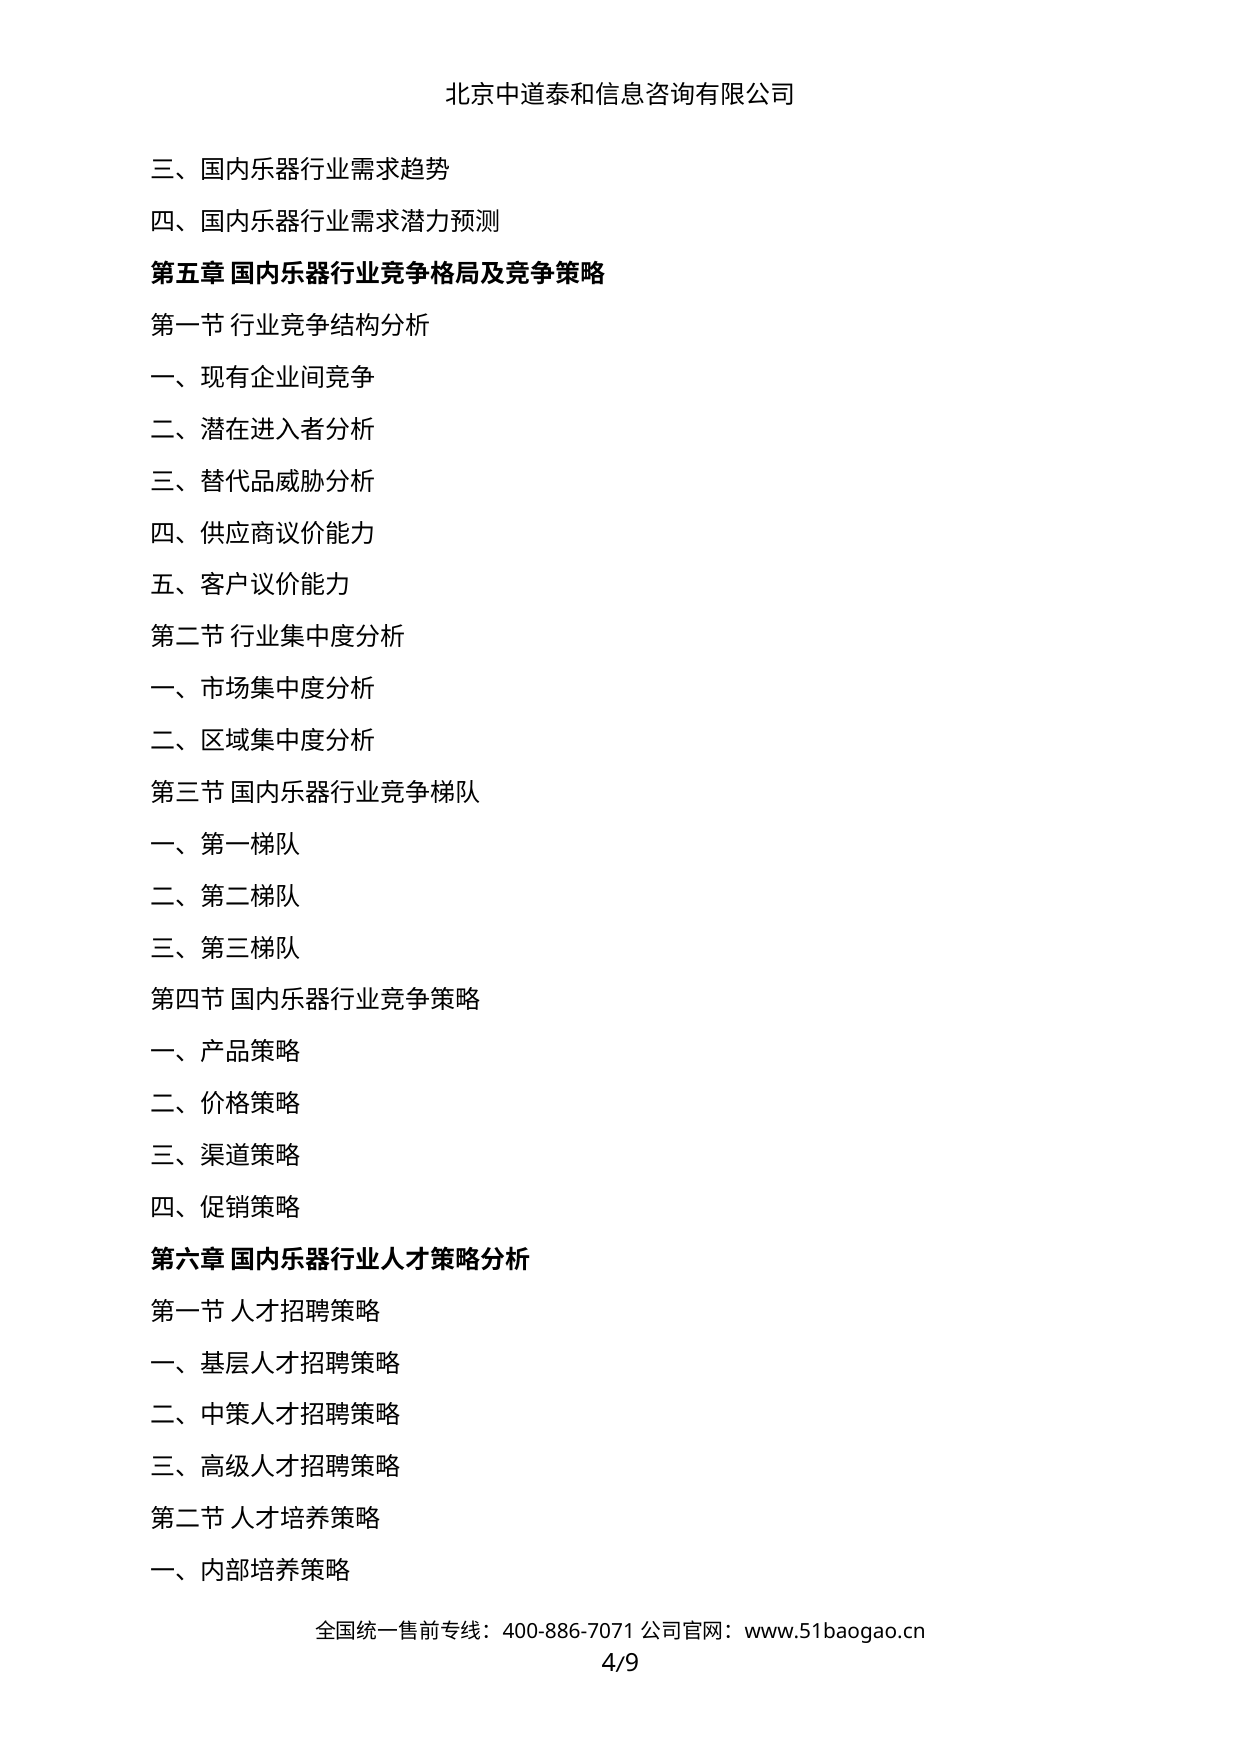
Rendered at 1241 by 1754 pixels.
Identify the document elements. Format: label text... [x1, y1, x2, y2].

text 第四节 国内乐器行业竞争策略 [150, 980, 1090, 1016]
text 第一节 行业竞争结构分析 [150, 306, 1090, 342]
text 第二节 人才培养策略 [150, 1499, 1090, 1535]
text 四、促销策略 [150, 1187, 1090, 1224]
text 一、内部培养策略 [150, 1551, 1090, 1587]
text 第六章 国内乐器行业人才策略分析 [150, 1239, 1090, 1276]
text 三、国内乐器行业需求趋势 [150, 150, 1090, 186]
text 第二节 行业集中度分析 [150, 617, 1090, 653]
text 第一节 人才招聘策略 [150, 1291, 1090, 1327]
text 二、潜在进入者分析 [150, 409, 1090, 446]
text 三、第三梯队 [150, 928, 1090, 964]
text 二、中策人才招聘策略 [150, 1395, 1090, 1431]
text 一、基层人才招聘策略 [150, 1343, 1090, 1379]
text 一、现有企业间竞争 [150, 357, 1090, 394]
text 四、供应商议价能力 [150, 513, 1090, 549]
text 第三节 国内乐器行业竞争梯队 [150, 772, 1090, 809]
text 五、客户议价能力 [150, 565, 1090, 601]
text 第五章 国内乐器行业竞争格局及竞争策略 [150, 254, 1090, 290]
text 二、价格策略 [150, 1084, 1090, 1120]
text 四、国内乐器行业需求潜力预测 [150, 202, 1090, 238]
text 一、第一梯队 [150, 824, 1090, 861]
text 二、区域集中度分析 [150, 721, 1090, 757]
text 一、市场集中度分析 [150, 669, 1090, 705]
text 三、渠道策略 [150, 1136, 1090, 1172]
text 一、产品策略 [150, 1032, 1090, 1068]
text 二、第二梯队 [150, 876, 1090, 912]
text 三、替代品威胁分析 [150, 461, 1090, 497]
text 三、高级人才招聘策略 [150, 1447, 1090, 1483]
